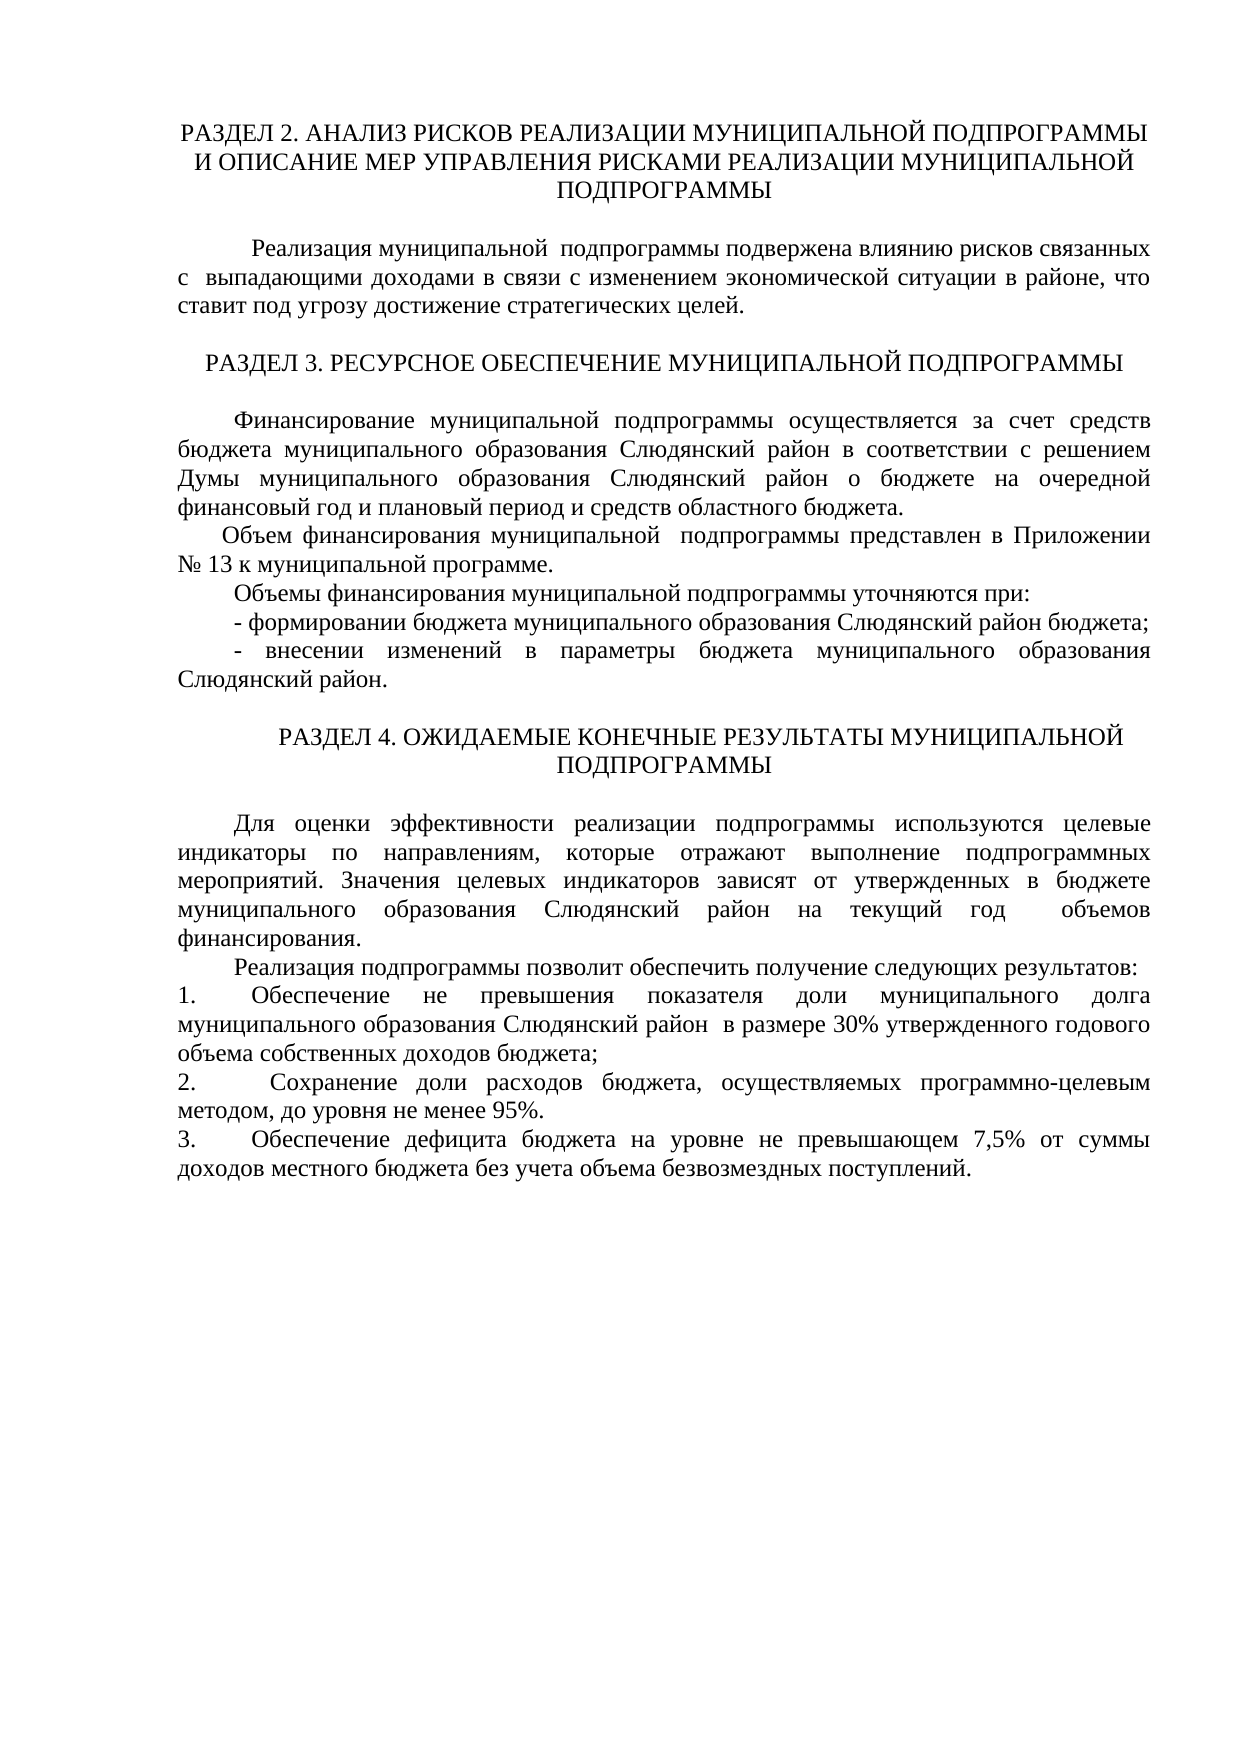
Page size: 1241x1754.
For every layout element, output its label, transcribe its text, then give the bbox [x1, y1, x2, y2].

text 2. Сохранение доли расходов бюджета, осуществляемых программно-целевым методом, до уровня не менее 95%. [177, 1067, 1152, 1124]
text РАЗДЕЛ 2. АНАЛИЗ РИСКОВ РЕАЛИЗАЦИИ МУНИЦИПАЛЬНОЙ ПОДПРОГРАММЫ И ОПИСАНИЕ МЕР УПРАВЛЕНИЯ РИСКАМИ РЕАЛИЗАЦИИ МУНИЦИПАЛЬНОЙ ПОДПРОГРАММЫ [177, 118, 1152, 204]
text - формировании бюджета муниципального образования Слюдянский район бюджета; [177, 607, 1152, 636]
text - внесении изменений в параметры бюджета муниципального образования Слюдянский район. [177, 636, 1152, 693]
text Объемы финансирования муниципальной подпрограммы уточняются при: [177, 578, 1152, 607]
text РАЗДЕЛ 4. ОЖИДАЕМЫЕ КОНЕЧНЫЕ РЕЗУЛЬТАТЫ МУНИЦИПАЛЬНОЙ ПОДПРОГРАММЫ [177, 722, 1152, 779]
text Реализация подпрограммы позволит обеспечить получение следующих результатов: [177, 952, 1152, 981]
text Реализация муниципальной подпрограммы подвержена влиянию рисков связанных с выпадающими доходами в связи с изменением экономической ситуации в районе, что ставит под угрозу достижение стратегических целей. [177, 233, 1152, 319]
text РАЗДЕЛ 3. РЕСУРСНОЕ ОБЕСПЕЧЕНИЕ МУНИЦИПАЛЬНОЙ ПОДПРОГРАММЫ [177, 348, 1152, 377]
text 1. Обеспечение не превышения показателя доли муниципального долга муниципального образования Слюдянский район в размере 30% утвержденного годового объема собственных доходов бюджета; [177, 981, 1152, 1067]
text 3. Обеспечение дефицита бюджета на уровне не превышающем 7,5% от суммы доходов местного бюджета без учета объема безвозмездных поступлений. [177, 1124, 1152, 1182]
text Финансирование муниципальной подпрограммы осуществляется за счет средств бюджета муниципального образования Слюдянский район в соответствии с решением Думы муниципального образования Слюдянский район о бюджете на очередной финансовый год и плановый период и средств областного бюджета. [177, 406, 1152, 521]
text Объем финансирования муниципальной подпрограммы представлен в Приложении № 13 к муниципальной программе. [177, 521, 1152, 578]
text Для оценки эффективности реализации подпрограммы используются целевые индикаторы по направлениям, которые отражают выполнение подпрограммных мероприятий. Значения целевых индикаторов зависят от утвержденных в бюджете муниципального образования Слюдянский район на текущий год объемов финансирования. [177, 808, 1152, 952]
